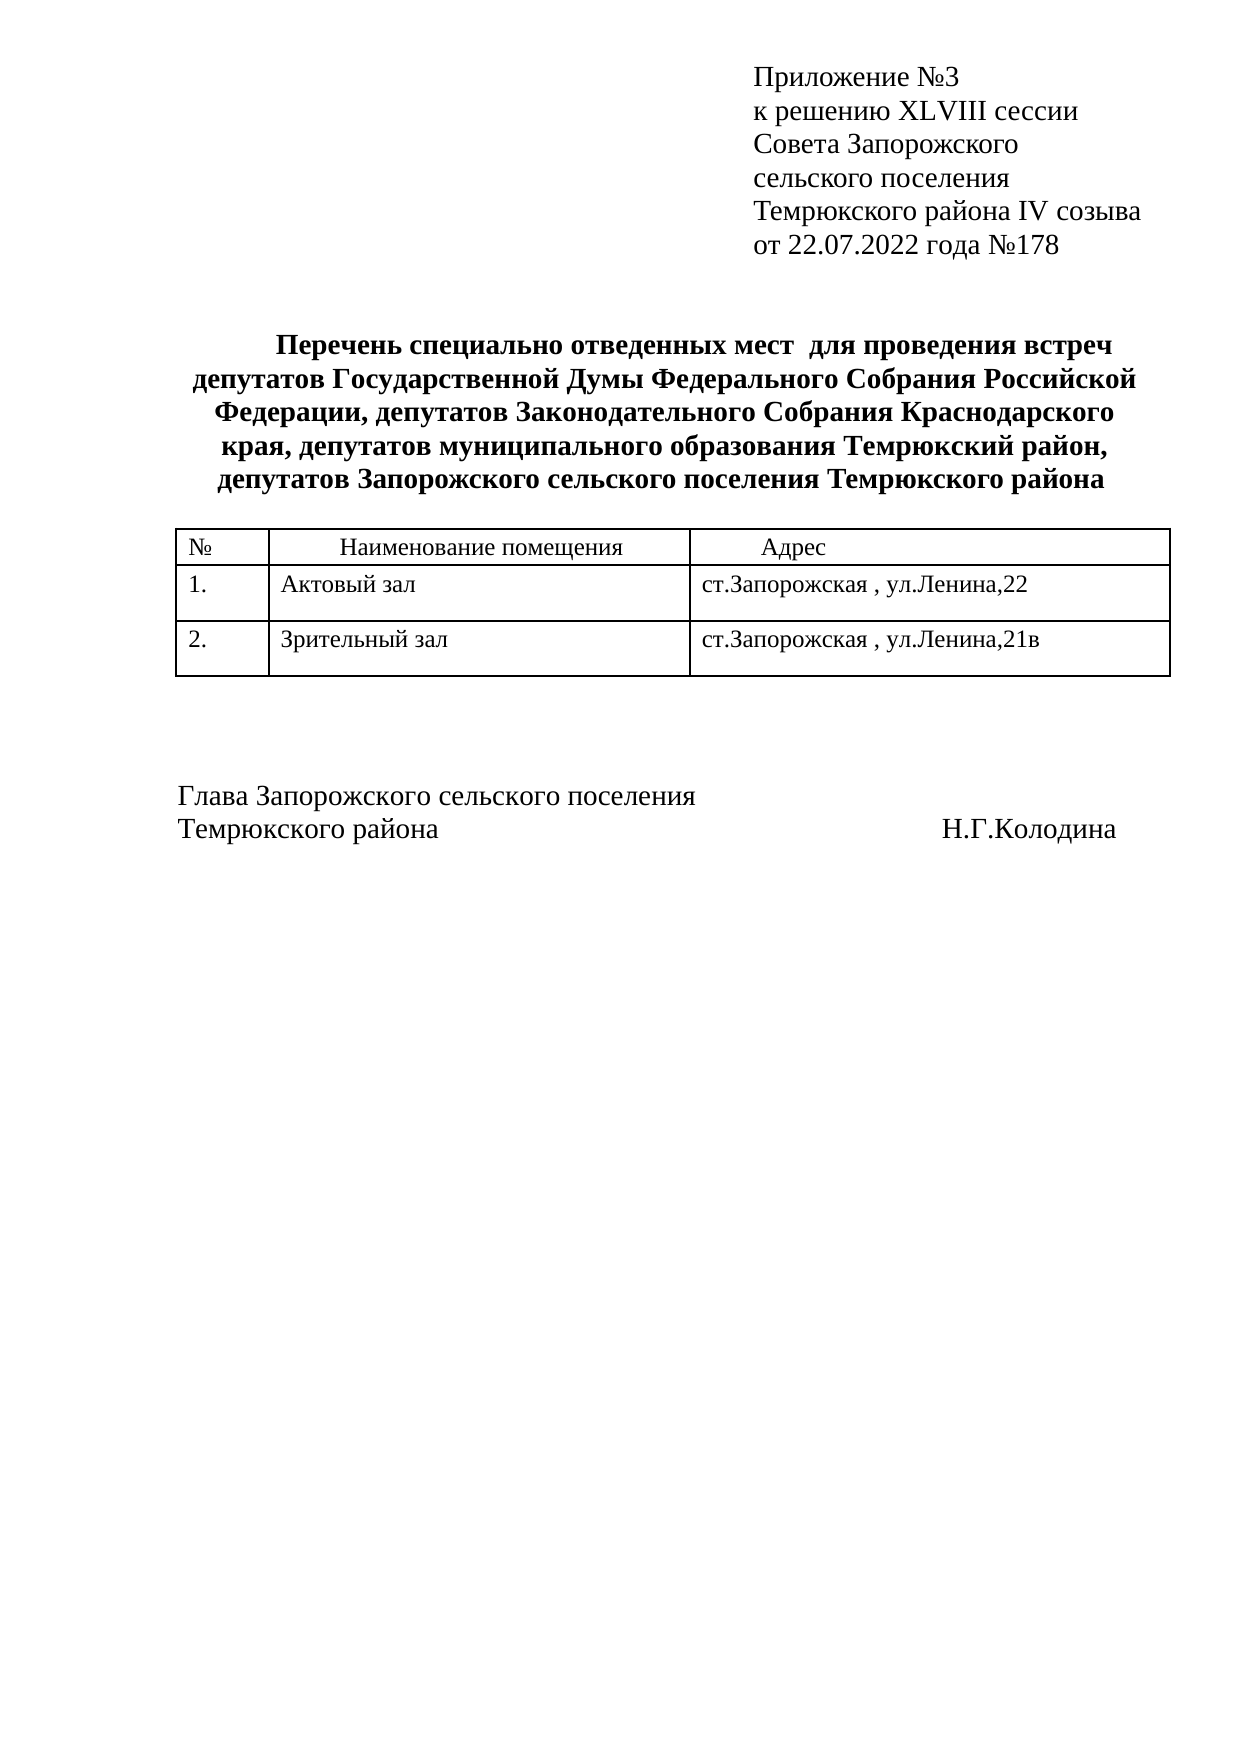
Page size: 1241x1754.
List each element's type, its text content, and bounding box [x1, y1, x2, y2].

table_header № [177, 530, 268, 564]
table_cell ст.Запорожская , ул.Ленина,22 [691, 566, 1169, 619]
table_cell 2. [177, 622, 268, 675]
table_cell ст.Запорожская , ул.Ленина,21в [691, 622, 1169, 675]
table_header Адрес [691, 530, 1169, 564]
text Перечень специально отведенных мест для проведения встреч депутатов Государственной Думы Федерального Собрания Российской Федерации, депутатов Законодательного Собрания Краснодарского края, депутатов муниципального образования Темрюкский район, депутатов Запорожского сельского поселения Темрюкского района [177, 327, 1152, 495]
text от 22.07.2022 года №178 [753, 227, 1152, 260]
text Совета Запорожского [753, 126, 1152, 160]
text Приложение №3 [753, 59, 1152, 93]
table_cell Зрительный зал [270, 622, 689, 675]
table_cell 1. [177, 566, 268, 619]
text Глава Запорожского сельского поселения [177, 778, 1152, 811]
text Темрюкского района Н.Г.Колодина [177, 811, 1152, 845]
text к решению XLVIII сессии [753, 93, 1152, 126]
table_header Наименование помещения [270, 530, 689, 564]
text сельского поселения Темрюкского района IV созыва [753, 160, 1152, 227]
table_cell Актовый зал [270, 566, 689, 619]
